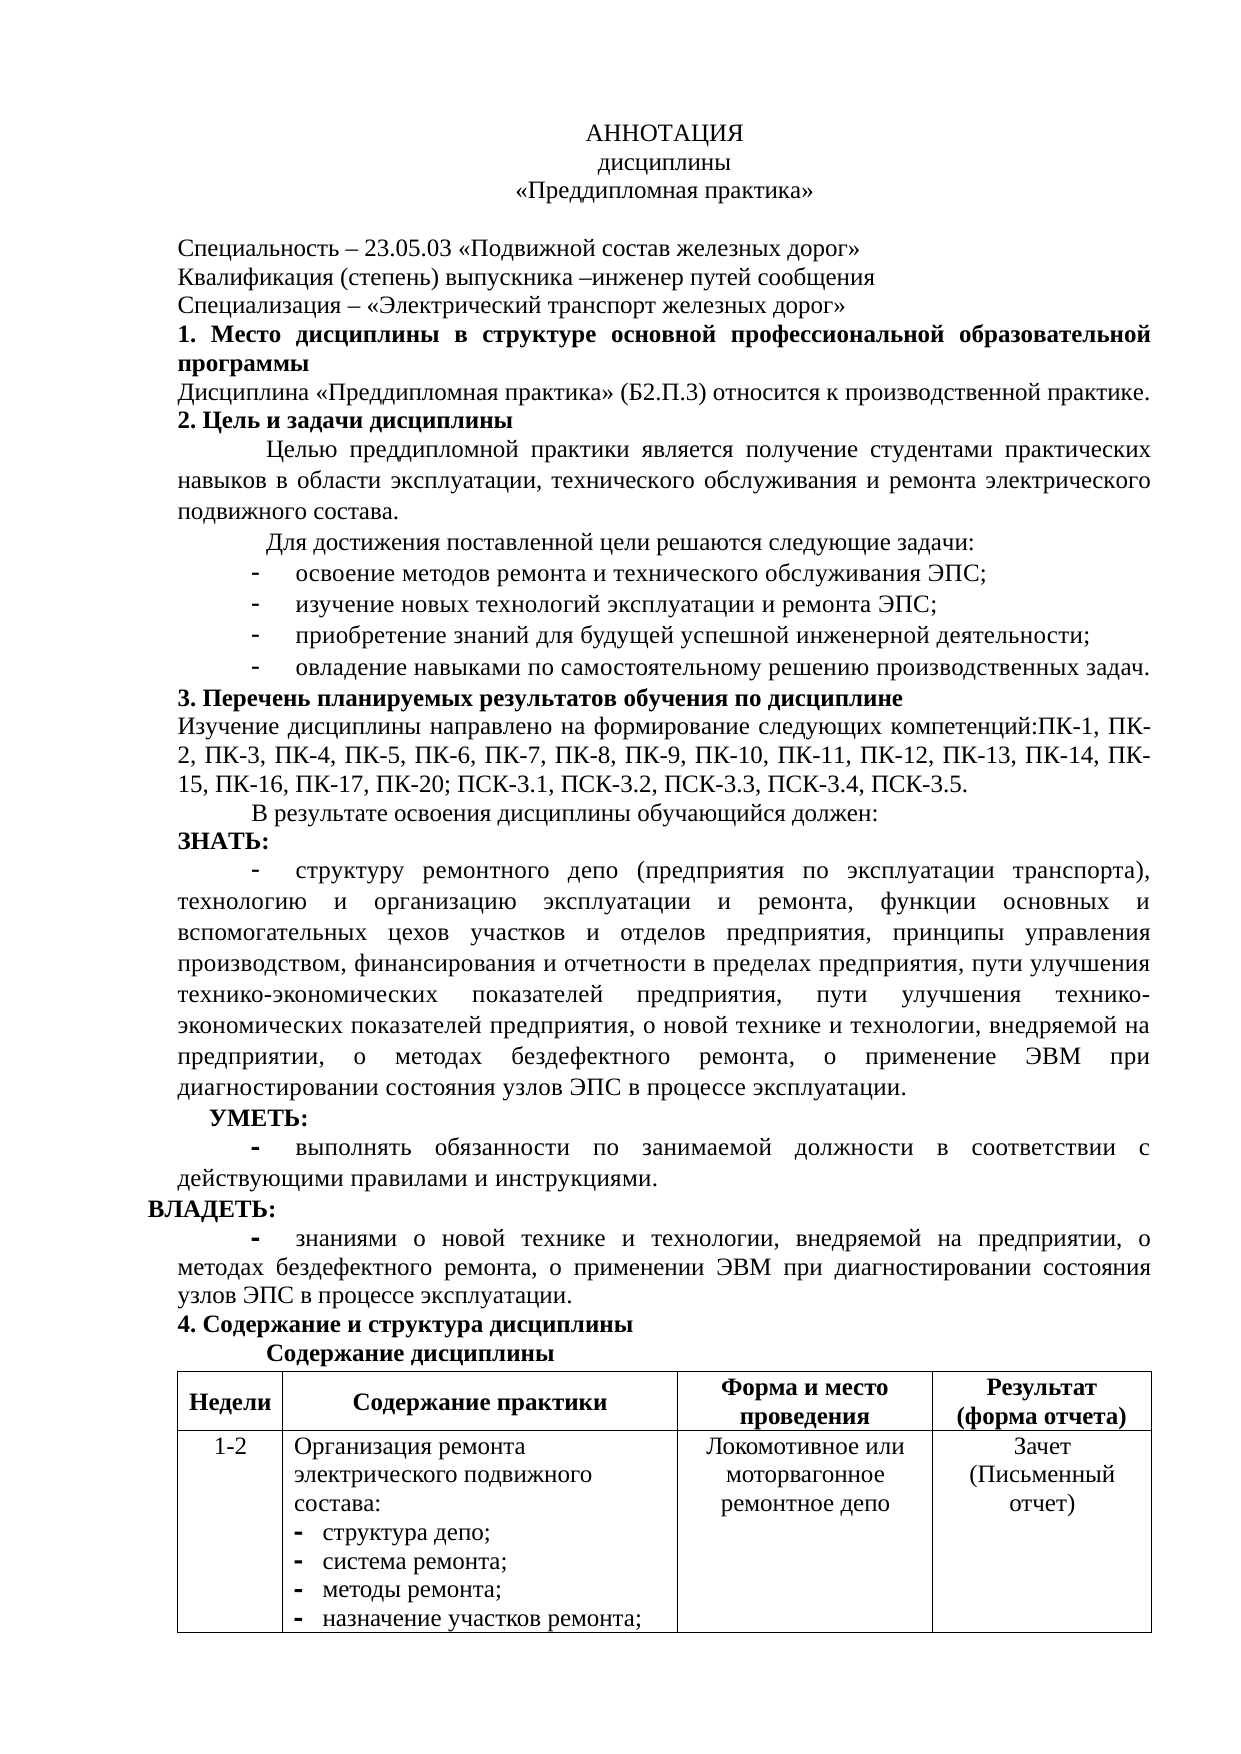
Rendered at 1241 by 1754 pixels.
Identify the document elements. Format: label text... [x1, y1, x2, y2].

list выполнять обязанности по занимаемой должности в соответствии с действующими правилами и инструкциями. [177, 1132, 1152, 1192]
table_header Форма и место проведения [678, 1372, 932, 1430]
text дисциплины [177, 147, 1152, 176]
table_header Недели [178, 1372, 282, 1430]
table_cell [283, 1431, 677, 1632]
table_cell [678, 1431, 932, 1632]
text Содержание дисциплины [177, 1338, 1152, 1367]
text В результате освоения дисциплины обучающийся должен: [177, 798, 1152, 826]
text Дисциплина «Преддипломная практика» (Б2.П.3) относится к производственной практике. [177, 377, 1152, 406]
list изучение новых технологий эксплуатации и ремонта ЭПС; [177, 589, 1152, 618]
text Квалификация (степень) выпускника –инженер путей сообщения [177, 262, 1152, 291]
text Для достижения поставленной цели решаются следующие задачи: [177, 527, 1152, 556]
text УМЕТЬ: [177, 1103, 1152, 1132]
list приобретение знаний для будущей успешной инженерной деятельности; [177, 621, 1152, 649]
text ВЛАДЕТЬ: [148, 1194, 1152, 1223]
text Целью преддипломной практики является получение студентами практических навыков в области эксплуатации, технического обслуживания и ремонта электрического подвижного состава. [177, 434, 1152, 525]
text 3. Перечень планируемых результатов обучения по дисциплине [177, 683, 1152, 711]
text 1. Место дисциплины в структуре основной профессиональной образовательной программы [177, 319, 1152, 377]
list овладение навыками по самостоятельному решению производственных задач. [177, 652, 1152, 680]
text 4. Содержание и структура дисциплины [177, 1309, 1152, 1338]
list структуру ремонтного депо (предприятия по эксплуатации транспорта), технологию и организацию эксплуатации и ремонта, функции основных и вспомогательных цехов участков и отделов предприятия, принципы управления производством, финансирования и отчетности в пределах предприятия, пути улучшения технико-экономических показателей предприятия, пути улучшения технико-экономических показателей предприятия, о новой технике и технологии, внедряемой на предприятии, о методах бездефектного ремонта, о применение ЭВМ при диагностировании состояния узлов ЭПС в процессе эксплуатации. [177, 855, 1152, 1101]
text Специализация – «Электрический транспорт железных дорог» [177, 291, 1152, 319]
text «Преддипломная практика» [177, 176, 1152, 204]
text ЗНАТЬ: [177, 826, 1152, 855]
text Специальность – 23.05.03 «Подвижной состав железных дорог» [177, 233, 1152, 262]
text Изучение дисциплины направлено на формирование следующих компетенций:ПК-1, ПК-2, ПК-3, ПК-4, ПК-5, ПК-6, ПК-7, ПК-8, ПК-9, ПК-10, ПК-11, ПК-12, ПК-13, ПК-14, ПК-15, ПК-16, ПК-17, ПК-20; ПСК-3.1, ПСК-3.2, ПСК-3.3, ПСК-3.4, ПСК-3.5. [177, 711, 1152, 798]
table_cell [933, 1431, 1151, 1632]
list знаниями о новой технике и технологии, внедряемой на предприятии, о методах бездефектного ремонта, о применении ЭВМ при диагностировании состояния узлов ЭПС в процессе эксплуатации. [177, 1223, 1152, 1309]
text 2. Цель и задачи дисциплины [177, 406, 1152, 434]
list освоение методов ремонта и технического обслуживания ЭПС; [177, 558, 1152, 587]
text АННОТАЦИЯ [177, 118, 1152, 147]
table_header Результат (форма отчета) [933, 1372, 1151, 1430]
table_header Содержание практики [283, 1372, 677, 1430]
table_cell 1-2 [178, 1431, 282, 1632]
